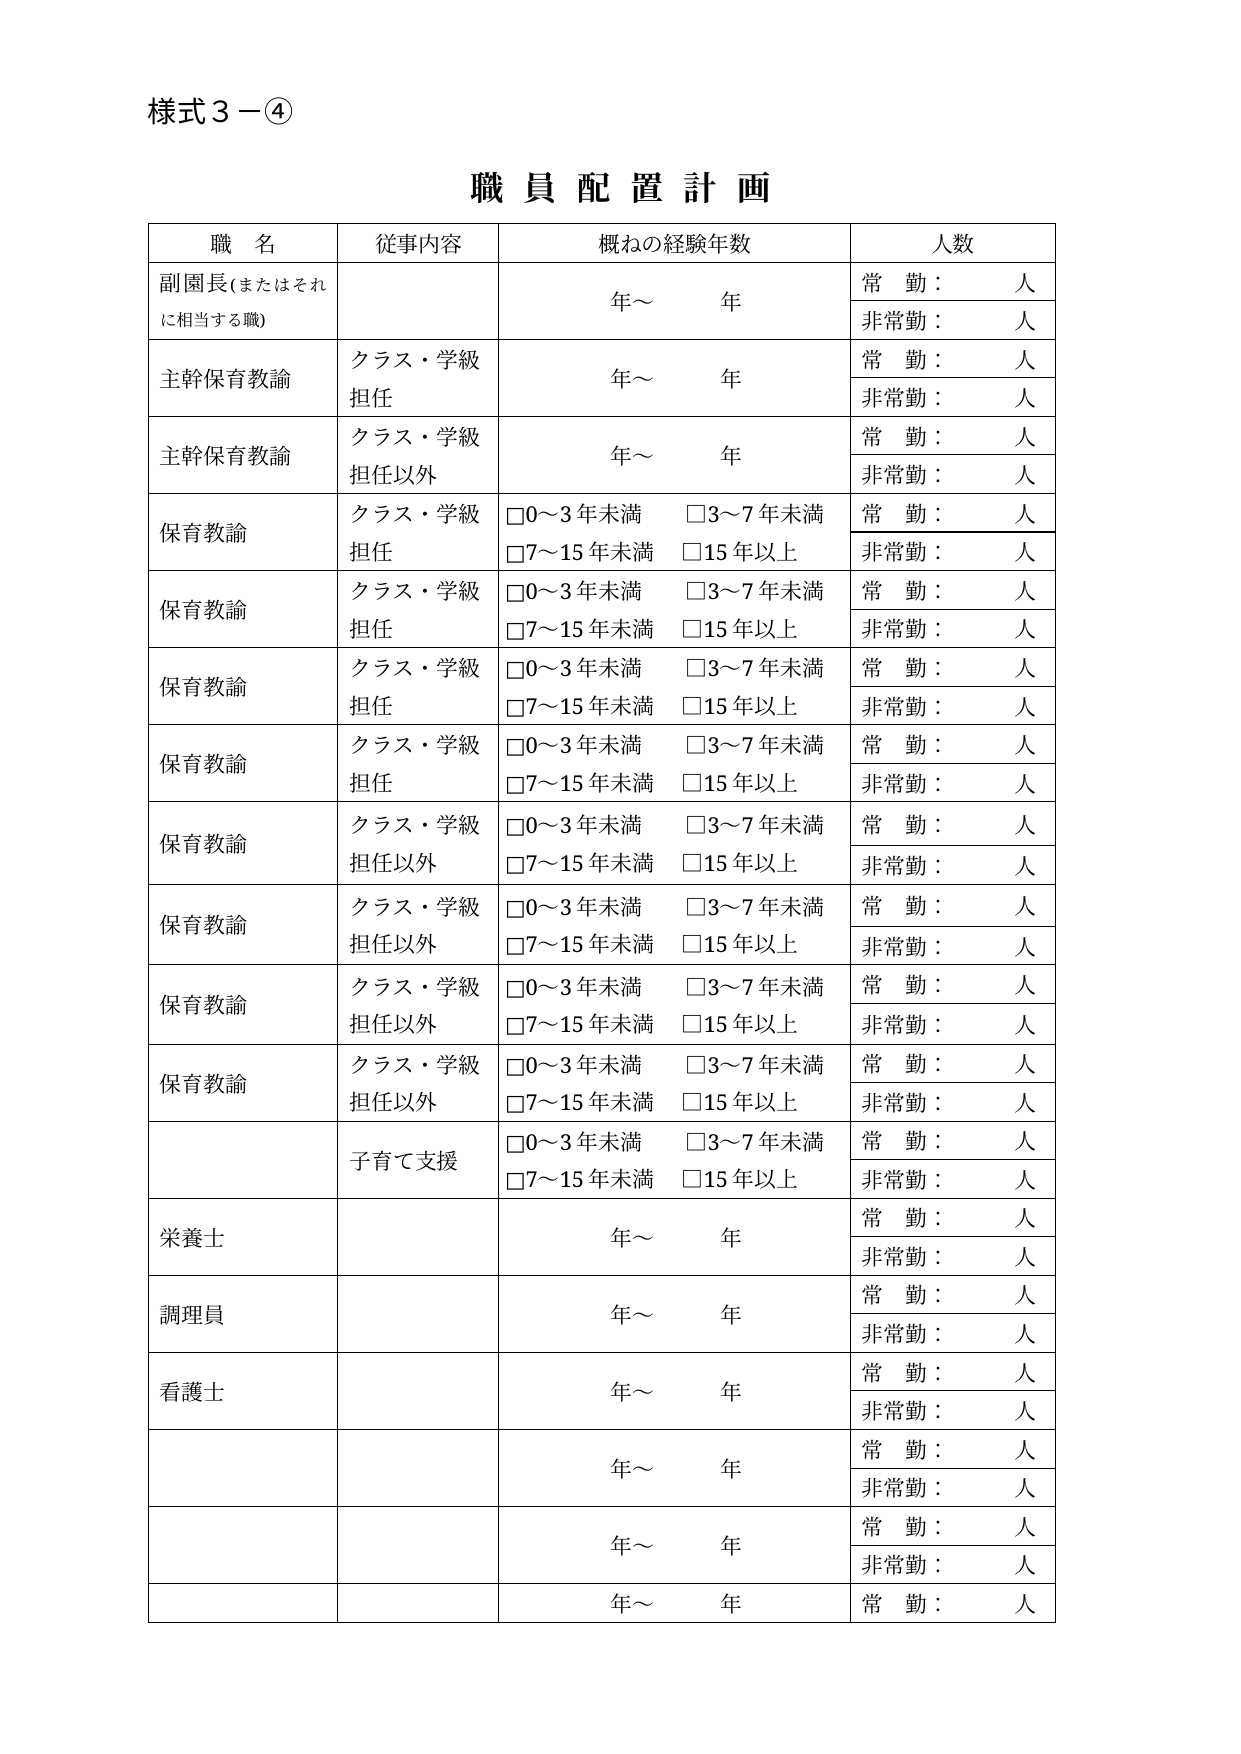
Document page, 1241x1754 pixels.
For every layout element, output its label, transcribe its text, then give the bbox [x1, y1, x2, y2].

table_cell [338, 1584, 498, 1622]
table_cell 常 勤： 人 [851, 725, 1055, 763]
table_cell 年～ 年 [499, 340, 850, 416]
table_cell クラス・学級 担任 [338, 494, 498, 570]
table_cell 年～ 年 [499, 417, 850, 493]
table_cell 常 勤： 人 [851, 1045, 1055, 1082]
table_cell 非常勤： 人 [851, 301, 1055, 339]
table_cell 常 勤： 人 [851, 1199, 1055, 1236]
table_cell 主幹保育教諭 [149, 340, 337, 416]
table_cell 常 勤： 人 [851, 263, 1055, 300]
table_cell □0～3年未満 □3～7年未満 □7～15年未満 □15年以上 [499, 1122, 850, 1198]
table_cell 栄養士 [149, 1199, 337, 1275]
table_cell 非常勤： 人 [851, 1083, 1055, 1121]
table_cell [338, 1276, 498, 1352]
table_cell 常 勤： 人 [851, 340, 1055, 377]
table_cell [149, 1430, 337, 1506]
table_cell 常 勤： 人 [851, 494, 1055, 531]
table_cell 非常勤： 人 [851, 455, 1055, 493]
table_cell クラス・学級 担任 [338, 725, 498, 801]
table_cell [149, 1584, 337, 1622]
table_cell 常 勤： 人 [851, 648, 1055, 686]
table_cell [338, 1199, 498, 1275]
table_cell 非常勤： 人 [851, 846, 1055, 883]
table_cell 非常勤： 人 [851, 533, 1055, 570]
table_cell 保育教諭 [149, 494, 337, 570]
table_cell クラス・学級 担任 [338, 648, 498, 724]
table_cell 非常勤： 人 [851, 610, 1055, 647]
table_cell 非常勤： 人 [851, 764, 1055, 801]
table_cell [149, 1507, 337, 1583]
table_cell 非常勤： 人 [851, 1546, 1055, 1583]
table_cell 常 勤： 人 [851, 1430, 1055, 1467]
table_cell 常 勤： 人 [851, 802, 1055, 845]
table_cell □0～3年未満 □3～7年未満 □7～15年未満 □15年以上 [499, 965, 850, 1043]
table_cell クラス・学級 担任以外 [338, 1045, 498, 1121]
table_cell クラス・学級 担任以外 [338, 417, 498, 493]
table_header 職 名 [149, 224, 337, 262]
table_cell 年～ 年 [499, 263, 850, 339]
table_cell 年～ 年 [499, 1276, 850, 1352]
table_cell 年～ 年 [499, 1353, 850, 1429]
table_cell 常 勤： 人 [851, 965, 1055, 1003]
table_cell クラス・学級 担任 [338, 571, 498, 647]
table_cell 非常勤： 人 [851, 1469, 1055, 1506]
table_cell 非常勤： 人 [851, 1160, 1055, 1198]
table_cell 調理員 [149, 1276, 337, 1352]
table_cell クラス・学級 担任以外 [338, 885, 498, 964]
table_cell 非常勤： 人 [851, 687, 1055, 724]
table_cell クラス・学級 担任以外 [338, 802, 498, 883]
table_cell 保育教諭 [149, 1045, 337, 1121]
table_cell 常 勤： 人 [851, 417, 1055, 454]
table_cell 常 勤： 人 [851, 1507, 1055, 1544]
table_cell 年～ 年 [499, 1584, 850, 1622]
table_cell 子育て支援 [338, 1122, 498, 1198]
table_cell 常 勤： 人 [851, 1584, 1055, 1622]
table_cell □0～3年未満 □3～7年未満 □7～15年未満 □15年以上 [499, 494, 850, 570]
table_cell 保育教諭 [149, 965, 337, 1043]
table_cell 保育教諭 [149, 648, 337, 724]
table_cell 常 勤： 人 [851, 1276, 1055, 1313]
table_cell [149, 1122, 337, 1198]
table_cell □0～3年未満 □3～7年未満 □7～15年未満 □15年以上 [499, 571, 850, 647]
table_cell 年～ 年 [499, 1430, 850, 1506]
table_cell □0～3年未満 □3～7年未満 □7～15年未満 □15年以上 [499, 885, 850, 964]
table_cell 常 勤： 人 [851, 1353, 1055, 1390]
table_cell 常 勤： 人 [851, 571, 1055, 608]
table_cell □0～3年未満 □3～7年未満 □7～15年未満 □15年以上 [499, 802, 850, 883]
table_cell 常 勤： 人 [851, 885, 1055, 926]
table_cell [338, 1353, 498, 1429]
table_cell 非常勤： 人 [851, 1314, 1055, 1352]
table_cell 看護士 [149, 1353, 337, 1429]
table_cell 非常勤： 人 [851, 1004, 1055, 1043]
table_cell 副園長(またはそれに相当する職) [149, 263, 337, 339]
table_cell 保育教諭 [149, 571, 337, 647]
table_cell [338, 263, 498, 339]
table_cell □0～3年未満 □3～7年未満 □7～15年未満 □15年以上 [499, 725, 850, 801]
table_cell [338, 1430, 498, 1506]
table_cell 非常勤： 人 [851, 1391, 1055, 1429]
table_cell 非常勤： 人 [851, 378, 1055, 416]
table_header 従事内容 [338, 224, 498, 262]
table_cell [338, 1507, 498, 1583]
table_cell 保育教諭 [149, 725, 337, 801]
table_header 概ねの経験年数 [499, 224, 850, 262]
table_cell 保育教諭 [149, 885, 337, 964]
table_cell 非常勤： 人 [851, 927, 1055, 964]
table_cell 保育教諭 [149, 802, 337, 883]
table_cell クラス・学級 担任 [338, 340, 498, 416]
table_cell クラス・学級 担任以外 [338, 965, 498, 1043]
table_cell 常 勤： 人 [851, 1122, 1055, 1159]
table_cell 年～ 年 [499, 1199, 850, 1275]
table_cell 主幹保育教諭 [149, 417, 337, 493]
text 職員配置計画 [148, 148, 1092, 223]
table_cell □0～3年未満 □3～7年未満 □7～15年未満 □15年以上 [499, 648, 850, 724]
table_header 人数 [851, 224, 1055, 262]
table_cell □0～3年未満 □3～7年未満 □7～15年未満 □15年以上 [499, 1045, 850, 1121]
table_cell 非常勤： 人 [851, 1237, 1055, 1275]
table_cell 年～ 年 [499, 1507, 850, 1583]
